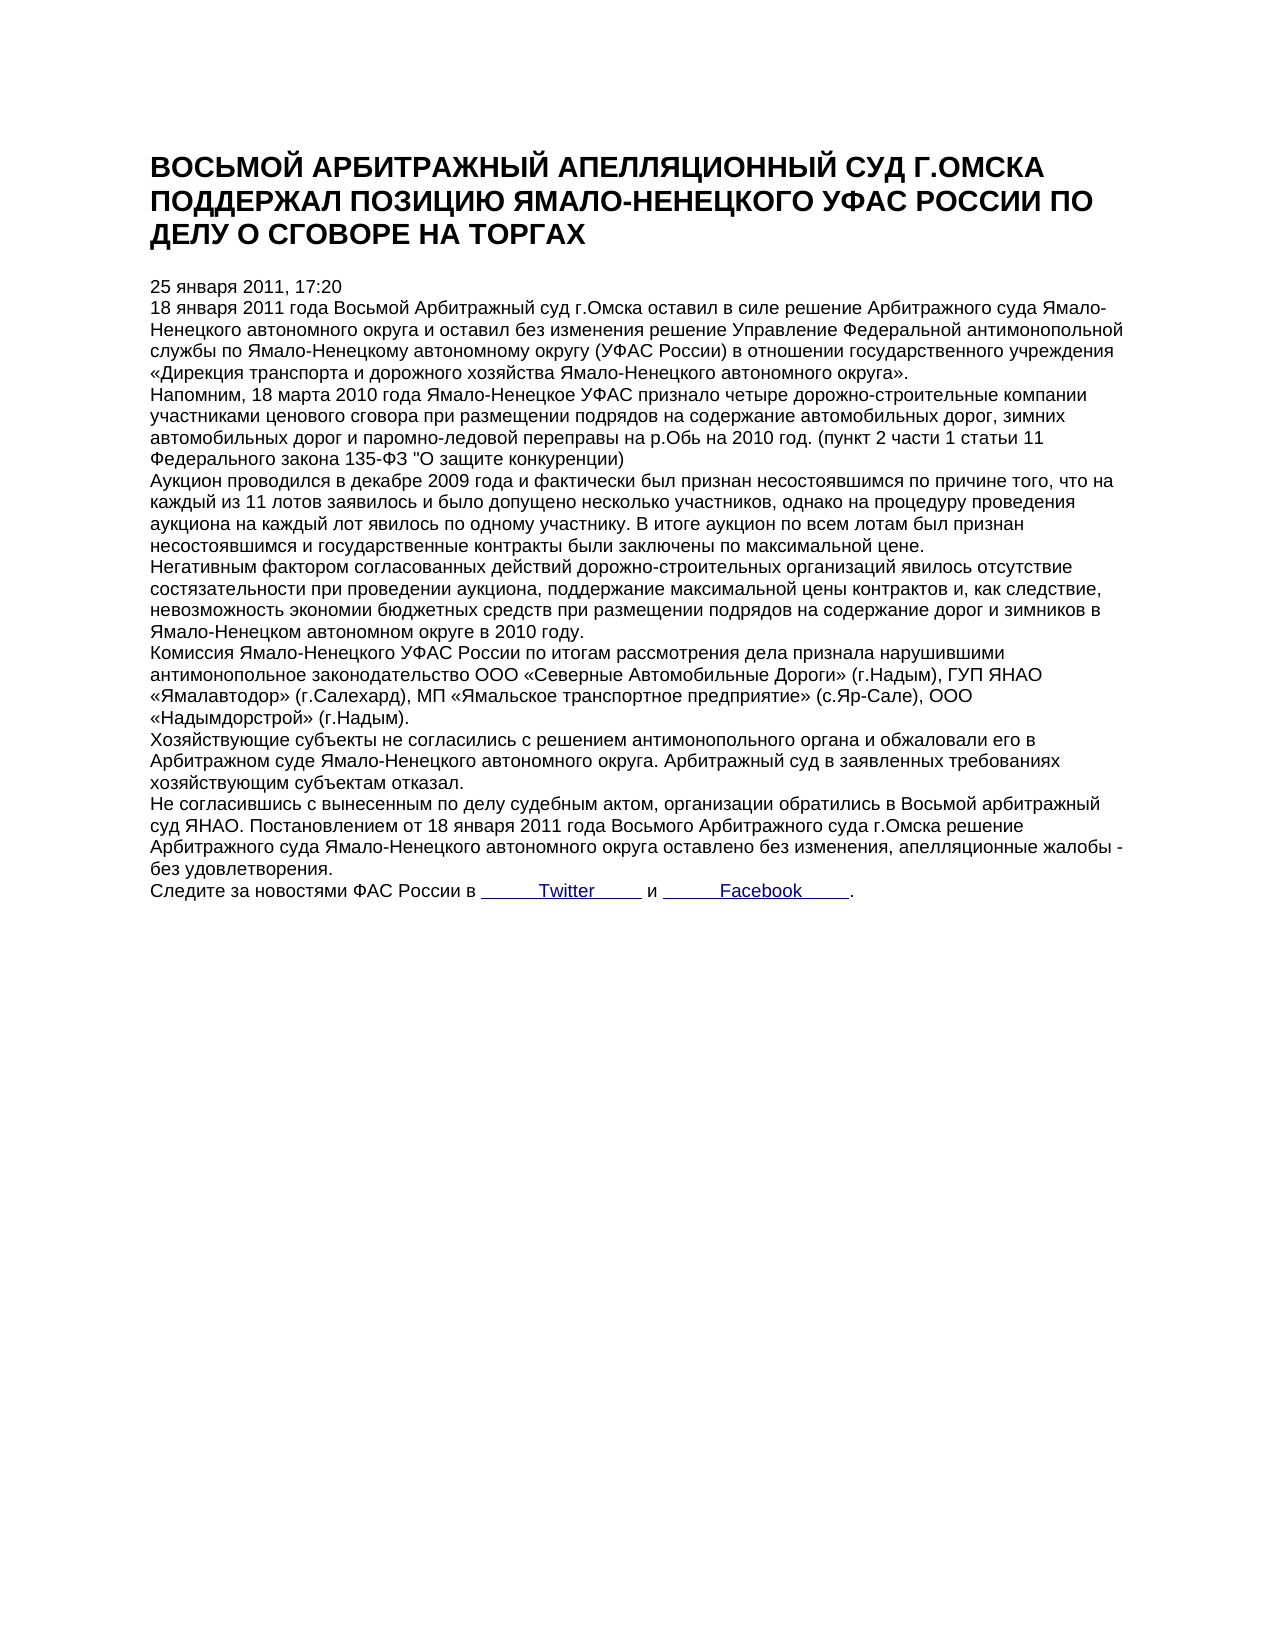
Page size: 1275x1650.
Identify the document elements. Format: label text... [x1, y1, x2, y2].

text Напомним, 18 марта 2010 года Ямало-Ненецкое УФАС признало четыре дорожно-строительные компании участниками ценового сговора при размещении подрядов на содержание автомобильных дорог, зимних автомобильных дорог и паромно-ледовой переправы на р.Обь на 2010 год. (пункт 2 части 1 статьи 11 Федерального закона 135-ФЗ "О защите конкуренции) [150, 383, 1125, 470]
text Следите за новостями ФАС России в Twitter и Facebook . [150, 879, 1125, 901]
text Комиссия Ямало-Ненецкого УФАС России по итогам рассмотрения дела признала нарушившими антимонопольное законодательство ООО «Северные Автомобильные Дороги» (г.Надым), ГУП ЯНАО «Ямалавтодор» (г.Салехард), МП «Ямальское транспортное предприятие» (с.Яр-Сале), ООО «Надымдорстрой» (г.Надым). [150, 642, 1125, 728]
text Хозяйствующие субъекты не согласились с решением антимонопольного органа и обжаловали его в Арбитражном суде Ямало-Ненецкого автономного округа. Арбитражный суд в заявленных требованиях хозяйствующим субъектам отказал. [150, 728, 1125, 793]
text 18 января 2011 года Восьмой Арбитражный суд г.Омска оставил в силе решение Арбитражного суда Ямало-Ненецкого автономного округа и оставил без изменения решение Управление Федеральной антимонопольной службы по Ямало-Ненецкому автономному округу (УФАС России) в отношении государственного учреждения «Дирекция транспорта и дорожного хозяйства Ямало-Ненецкого автономного округа». [150, 297, 1125, 383]
text 25 января 2011, 17:20 [150, 276, 1125, 297]
subtitle Восьмой Арбитражный апелляционный суд г.Омска поддержал позицию Ямало-Ненецкого УФАС России по делу о сговоре на торгах [150, 150, 1125, 251]
text Не согласившись с вынесенным по делу судебным актом, организации обратились в Восьмой арбитражный суд ЯНАО. Постановлением от 18 января 2011 года Восьмого Арбитражного суда г.Омска решение Арбитражного суда Ямало-Ненецкого автономного округа оставлено без изменения, апелляционные жалобы - без удовлетворения. [150, 793, 1125, 879]
text Негативным фактором согласованных действий дорожно-строительных организаций явилось отсутствие состязательности при проведении аукциона, поддержание максимальной цены контрактов и, как следствие, невозможность экономии бюджетных средств при размещении подрядов на содержание дорог и зимников в Ямало-Ненецком автономном округе в 2010 году. [150, 556, 1125, 642]
text Аукцион проводился в декабре 2009 года и фактически был признан несостоявшимся по причине того, что на каждый из 11 лотов заявилось и было допущено несколько участников, однако на процедуру проведения аукциона на каждый лот явилось по одному участнику. В итоге аукцион по всем лотам был признан несостоявшимся и государственные контракты были заключены по максимальной цене. [150, 470, 1125, 556]
